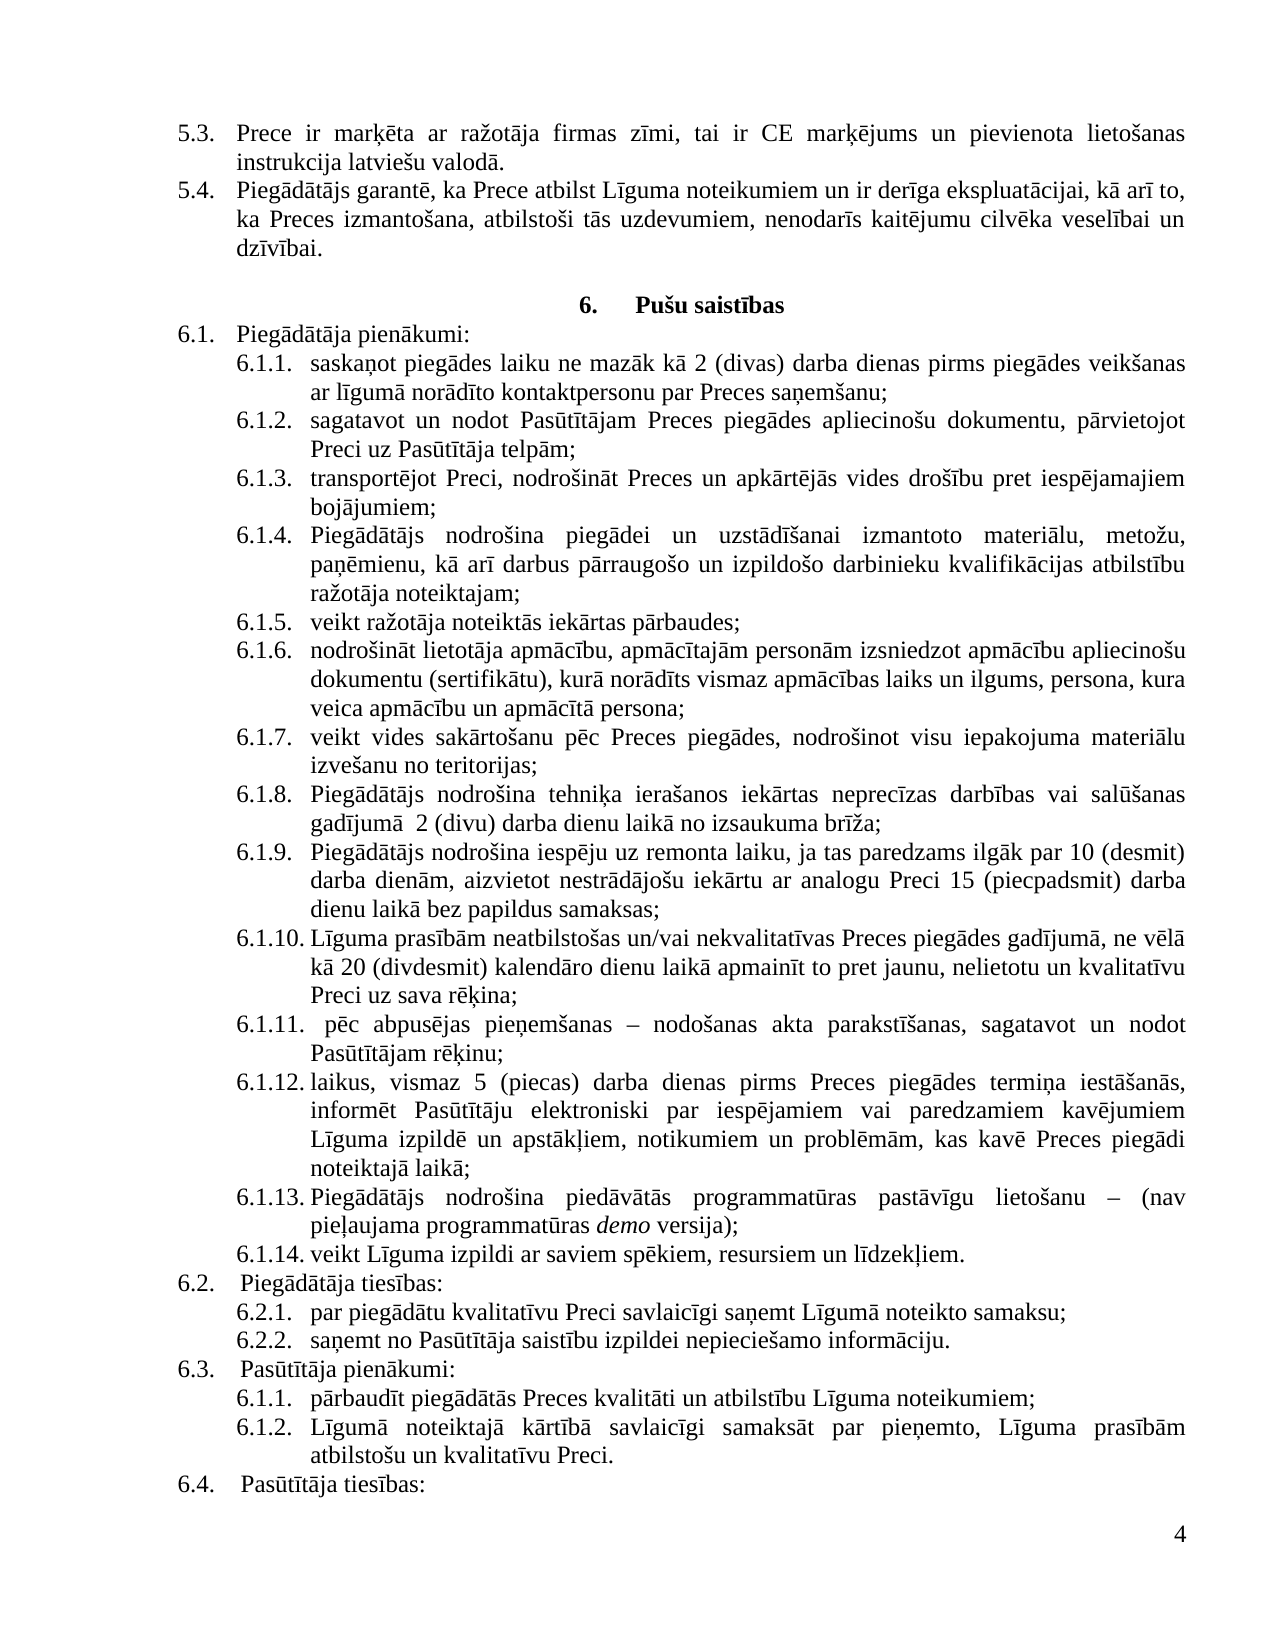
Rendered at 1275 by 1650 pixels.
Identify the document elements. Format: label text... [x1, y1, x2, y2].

list sagatavot un nodot Pasūtītājam Preces piegādes apliecinošu dokumentu, pārvietojot Preci uz Pasūtītāja telpām; [236, 406, 1186, 463]
list pārbaudīt piegādātās Preces kvalitāti un atbilstību Līguma noteikumiem; [236, 1383, 1186, 1412]
list Piegādātāja pienākumi: [177, 319, 1186, 348]
list pēc abpusējas pieņemšanas – nodošanas akta parakstīšanas, sagatavot un nodot Pasūtītājam rēķinu; [236, 1009, 1186, 1067]
list veikt Līguma izpildi ar saviem spēkiem, resursiem un līdzekļiem. [236, 1239, 1186, 1268]
list Līgumā noteiktajā kārtībā savlaicīgi samaksāt par pieņemto, Līguma prasībām atbilstošu un kvalitatīvu Preci. [236, 1412, 1186, 1469]
list Piegādātājs nodrošina piedāvātās programmatūras pastāvīgu lietošanu – (nav pieļaujama programmatūras demo versija); [236, 1182, 1186, 1239]
text 6.2. Piegādātāja tiesības: [177, 1268, 1186, 1297]
list transportējot Preci, nodrošināt Preces un apkārtējās vides drošību pret iespējamajiem bojājumiem; [236, 463, 1186, 521]
list veikt vides sakārtošanu pēc Preces piegādes, nodrošinot visu iepakojuma materiālu izvešanu no teritorijas; [236, 722, 1186, 779]
list saskaņot piegādes laiku ne mazāk kā 2 (divas) darba dienas pirms piegādes veikšanas ar līgumā norādīto kontaktpersonu par Preces saņemšanu; [236, 348, 1186, 406]
text 6.3. Pasūtītāja pienākumi: [177, 1354, 1186, 1383]
list veikt ražotāja noteiktās iekārtas pārbaudes; [236, 607, 1186, 636]
list Līguma prasībām neatbilstošas un/vai nekvalitatīvas Preces piegādes gadījumā, ne vēlā kā 20 (divdesmit) kalendāro dienu laikā apmainīt to pret jaunu, nelietotu un kvalitatīvu Preci uz sava rēķina; [236, 923, 1186, 1009]
text 6.2.2. saņemt no Pasūtītāja saistību izpildei nepieciešamo informāciju. [236, 1326, 1186, 1354]
text 5.4. Piegādātājs garantē, ka Prece atbilst Līguma noteikumiem un ir derīga ekspluatācijai, kā arī to, ka Preces izmantošana, atbilstoši tās uzdevumiem, nenodarīs kaitējumu cilvēka veselībai un dzīvībai. [177, 176, 1186, 262]
list laikus, vismaz 5 (piecas) darba dienas pirms Preces piegādes termiņa iestāšanās, informēt Pasūtītāju elektroniski par iespējamiem vai paredzamiem kavējumiem Līguma izpildē un apstākļiem, notikumiem un problēmām, kas kavē Preces piegādi noteiktajā laikā; [236, 1067, 1186, 1182]
list nodrošināt lietotāja apmācību, apmācītajām personām izsniedzot apmācību apliecinošu dokumentu (sertifikātu), kurā norādīts vismaz apmācības laiks un ilgums, persona, kura veica apmācību un apmācītā persona; [236, 636, 1186, 722]
list Piegādātājs nodrošina iespēju uz remonta laiku, ja tas paredzams ilgāk par 10 (desmit) darba dienām, aizvietot nestrādājošu iekārtu ar analogu Preci 15 (piecpadsmit) darba dienu laikā bez papildus samaksas; [236, 837, 1186, 923]
list Pasūtītāja tiesības: [177, 1469, 1186, 1498]
text 6.2.1. par piegādātu kvalitatīvu Preci savlaicīgi saņemt Līgumā noteikto samaksu; [236, 1297, 1186, 1326]
text 5.3. Prece ir marķēta ar ražotāja firmas zīmi, tai ir CE marķējums un pievienota lietošanas instrukcija latviešu valodā. [177, 118, 1186, 176]
list Piegādātājs nodrošina tehniķa ierašanos iekārtas neprecīzas darbības vai salūšanas gadījumā 2 (divu) darba dienu laikā no izsaukuma brīža; [236, 779, 1186, 837]
list Pušu saistības [177, 291, 1186, 319]
list Piegādātājs nodrošina piegādei un uzstādīšanai izmantoto materiālu, metožu, paņēmienu, kā arī darbus pārraugošo un izpildošo darbinieku kvalifikācijas atbilstību ražotāja noteiktajam; [236, 521, 1186, 607]
